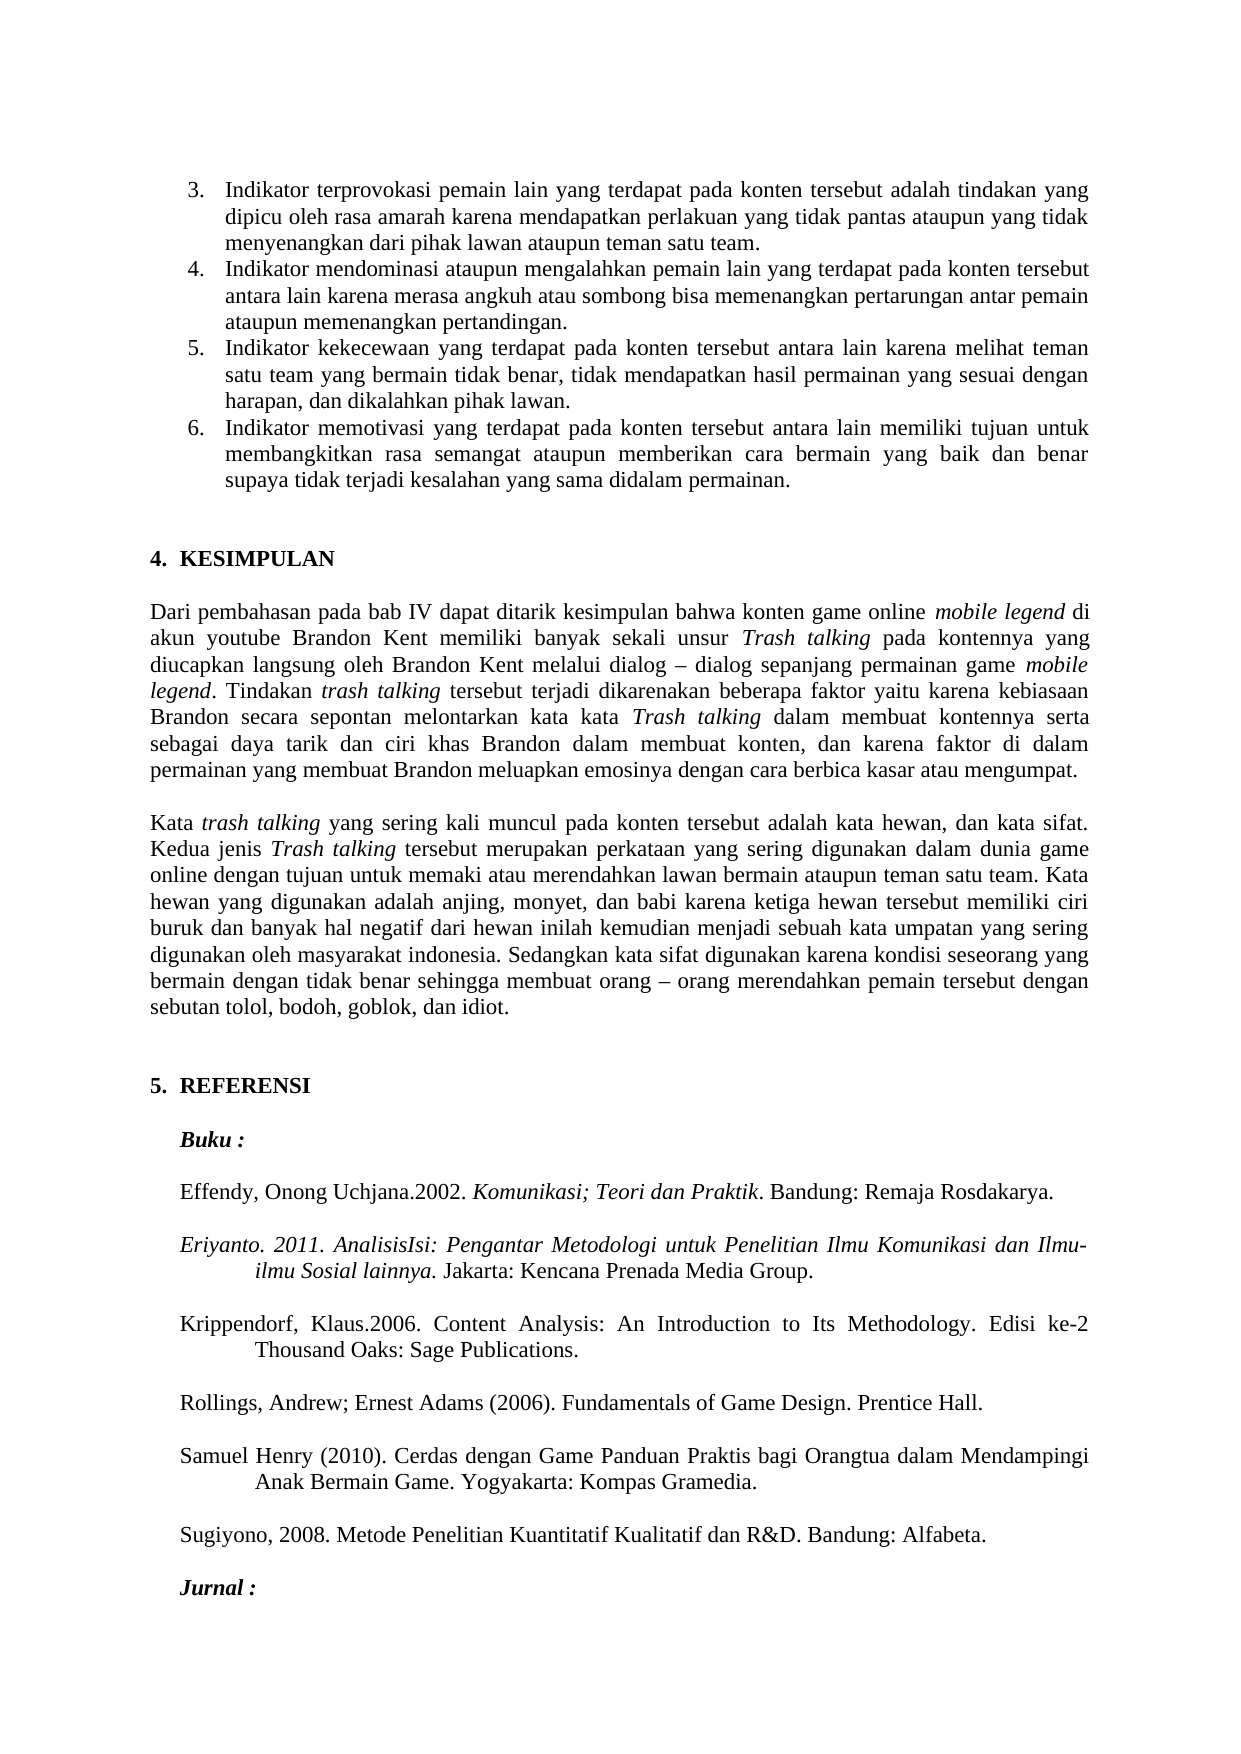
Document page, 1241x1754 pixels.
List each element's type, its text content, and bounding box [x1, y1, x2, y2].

list Buku : [179, 1126, 1090, 1152]
text Jurnal : [179, 1574, 1090, 1600]
text Samuel Henry (2010). Cerdas dengan Game Panduan Praktis bagi Orangtua dalam Mendampingi Anak Bermain Game. Yogyakarta: Kompas Gramedia. [179, 1442, 1090, 1494]
list Indikator memotivasi yang terdapat pada konten tersebut antara lain memiliki tujuan untuk membangkitkan rasa semangat ataupun memberikan cara bermain yang baik dan benar supaya tidak terjadi kesalahan yang sama didalam permainan. [187, 413, 1090, 493]
text Kata trash talking yang sering kali muncul pada konten tersebut adalah kata hewan, dan kata sifat. Kedua jenis Trash talking tersebut merupakan perkataan yang sering digunakan dalam dunia game online dengan tujuan untuk memaki atau merendahkan lawan bermain ataupun teman satu team. Kata hewan yang digunakan adalah anjing, monyet, dan babi karena ketiga hewan tersebut memiliki ciri buruk dan banyak hal negatif dari hewan inilah kemudian menjadi sebuah kata umpatan yang sering digunakan oleh masyarakat indonesia. Sedangkan kata sifat digunakan karena kondisi seseorang yang bermain dengan tidak benar sehingga membuat orang – orang merendahkan pemain tersebut dengan sebutan tolol, bodoh, goblok, dan idiot. [150, 809, 1090, 1020]
list Indikator kekecewaan yang terdapat pada konten tersebut antara lain karena melihat teman satu team yang bermain tidak benar, tidak mendapatkan hasil permainan yang sesuai dengan harapan, dan dikalahkan pihak lawan. [187, 334, 1090, 413]
text Effendy, Onong Uchjana.2002. Komunikasi; Teori dan Praktik. Bandung: Remaja Rosdakarya. [179, 1178, 1090, 1205]
list KESIMPULAN [150, 545, 1090, 572]
text Rollings, Andrew; Ernest Adams (2006). Fundamentals of Game Design. Prentice Hall. [179, 1389, 1090, 1416]
list Indikator mendominasi ataupun mengalahkan pemain lain yang terdapat pada konten tersebut antara lain karena merasa angkuh atau sombong bisa memenangkan pertarungan antar pemain ataupun memenangkan pertandingan. [187, 255, 1090, 334]
text Dari pembahasan pada bab IV dapat ditarik kesimpulan bahwa konten game online mobile legend di akun youtube Brandon Kent memiliki banyak sekali unsur Trash talking pada kontennya yang diucapkan langsung oleh Brandon Kent melalui dialog – dialog sepanjang permainan game mobile legend. Tindakan trash talking tersebut terjadi dikarenakan beberapa faktor yaitu karena kebiasaan Brandon secara sepontan melontarkan kata kata Trash talking dalam membuat kontennya serta sebagai daya tarik dan ciri khas Brandon dalam membuat konten, dan karena faktor di dalam permainan yang membuat Brandon meluapkan emosinya dengan cara berbica kasar atau mengumpat. [150, 598, 1090, 782]
text Sugiyono, 2008. Metode Penelitian Kuantitatif Kualitatif dan R&D. Bandung: Alfabeta. [179, 1521, 1090, 1547]
list REFERENSI [150, 1072, 1090, 1099]
text Krippendorf, Klaus.2006. Content Analysis: An Introduction to Its Methodology. Edisi ke-2 Thousand Oaks: Sage Publications. [179, 1310, 1090, 1363]
text Eriyanto. 2011. AnalisisIsi: Pengantar Metodologi untuk Penelitian Ilmu Komunikasi dan Ilmu-ilmu Sosial lainnya. Jakarta: Kencana Prenada Media Group. [179, 1231, 1090, 1284]
list Indikator terprovokasi pemain lain yang terdapat pada konten tersebut adalah tindakan yang dipicu oleh rasa amarah karena mendapatkan perlakuan yang tidak pantas ataupun yang tidak menyenangkan dari pihak lawan ataupun teman satu team. [187, 176, 1090, 255]
